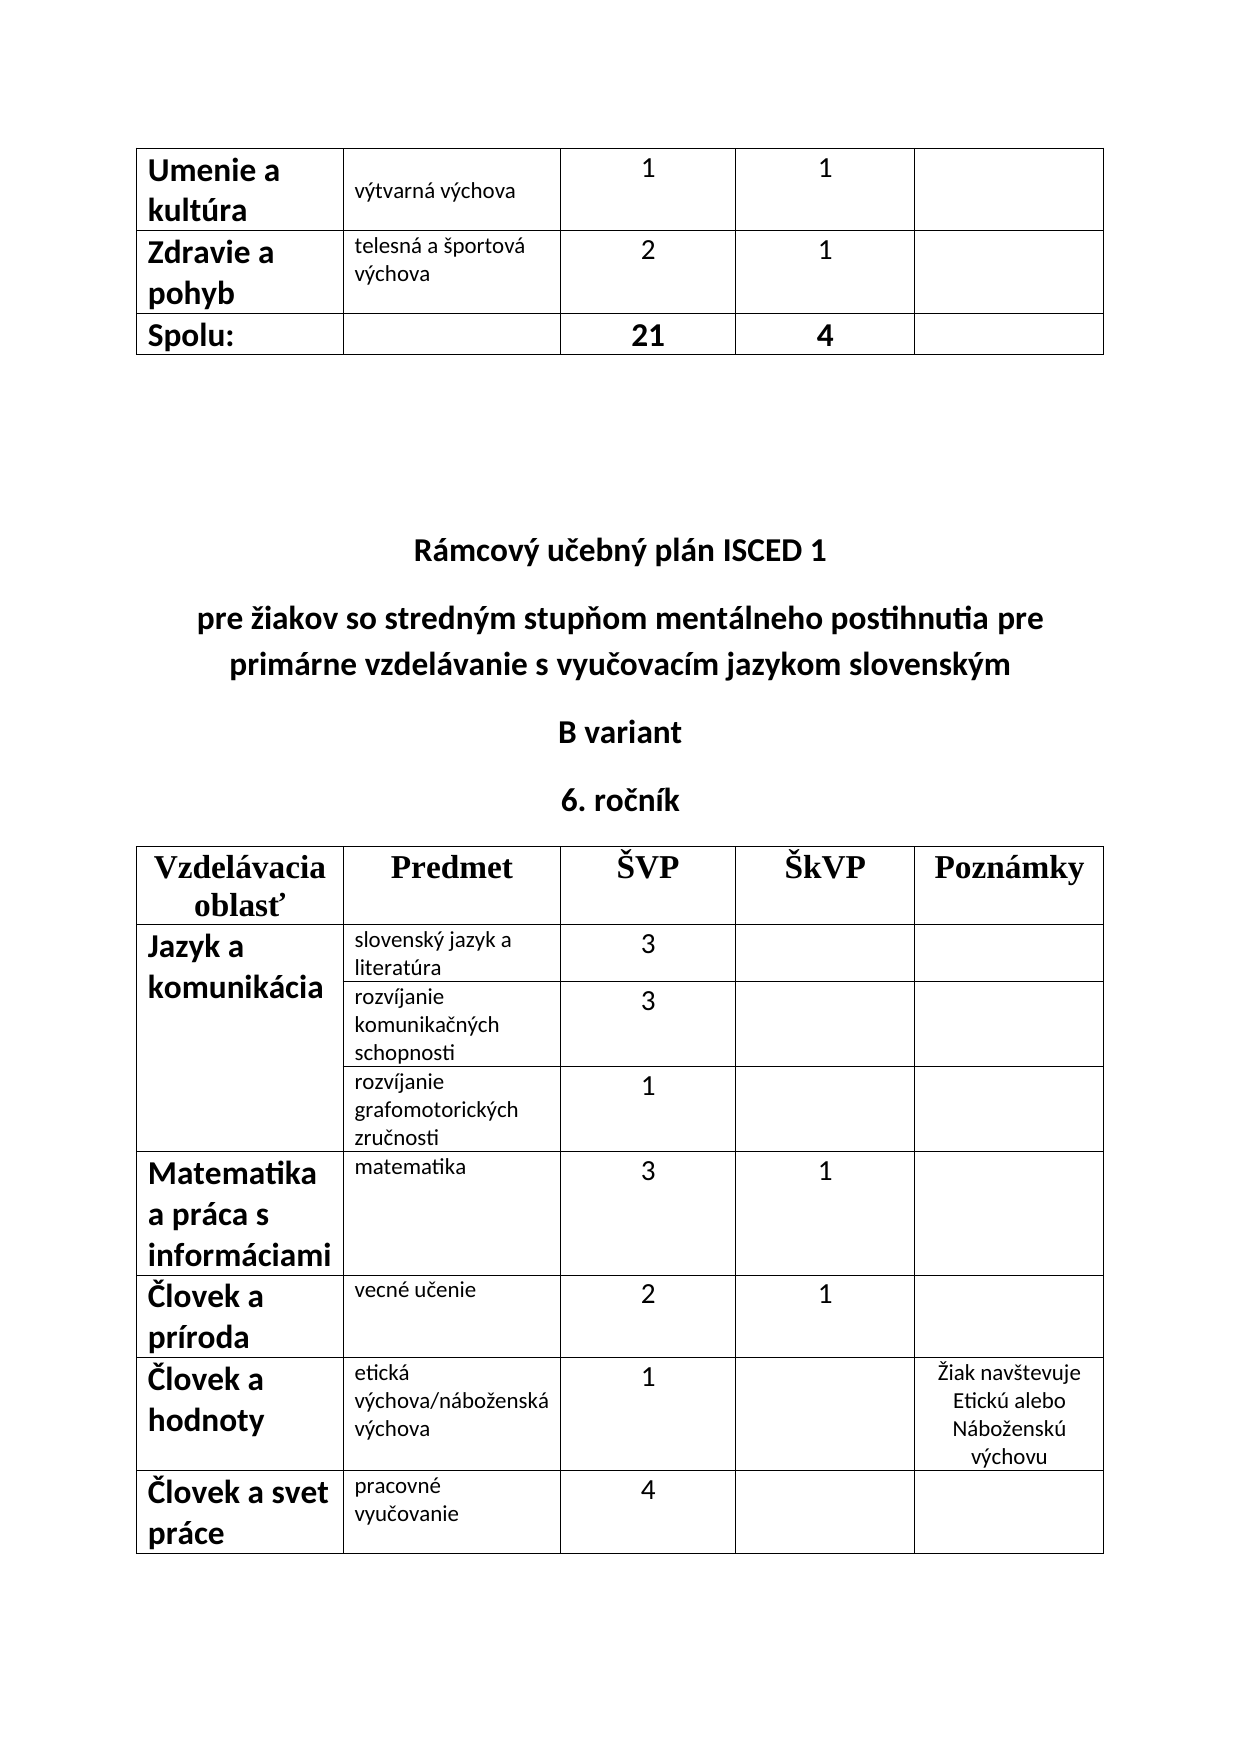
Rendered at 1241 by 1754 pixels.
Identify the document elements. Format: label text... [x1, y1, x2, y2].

table_cell 4 [736, 314, 914, 354]
table_cell [915, 231, 1103, 313]
table_cell 1 [736, 1276, 914, 1357]
table_cell [344, 314, 560, 354]
table_cell 1 [736, 231, 914, 313]
table_cell 3 [561, 982, 735, 1066]
text Rámcový učebný plán ISCED 1 [148, 529, 1093, 570]
text 6. ročník [148, 779, 1093, 819]
table_cell [736, 1358, 914, 1470]
table_cell 1 [736, 149, 914, 230]
table_cell [736, 925, 914, 981]
table_cell slovenský jazyk a literatúra [344, 925, 560, 981]
table_cell Človek a svet práce [137, 1471, 343, 1553]
table_cell [915, 149, 1103, 230]
table_cell 1 [561, 1358, 735, 1470]
table_cell 1 [561, 149, 735, 230]
table_cell [736, 982, 914, 1066]
table_cell Spolu: [137, 314, 343, 354]
table_cell [915, 925, 1103, 981]
table_header ŠVP [561, 847, 735, 924]
table_cell [915, 1152, 1103, 1274]
table_cell Matematika a práca s informáciami [137, 1152, 343, 1274]
table_cell pracovné vyučovanie [344, 1471, 560, 1553]
text B variant [148, 711, 1093, 752]
table_cell telesná a športová výchova [344, 231, 560, 313]
table_cell [915, 314, 1103, 354]
table_cell matematika [344, 1152, 560, 1274]
table_cell 4 [561, 1471, 735, 1553]
table_cell výtvarná výchova [344, 149, 560, 230]
table_header ŠkVP [736, 847, 914, 924]
table_cell 3 [561, 925, 735, 981]
table_cell [736, 1471, 914, 1553]
text pre žiakov so stredným stupňom mentálneho postihnutia pre primárne vzdelávanie s vyučovacím jazykom slovenským [148, 597, 1093, 684]
table_header Predmet [344, 847, 560, 924]
table_header Vzdelávacia oblasť [137, 847, 343, 924]
table_cell rozvíjanie grafomotorických zručnosti [344, 1067, 560, 1151]
table_cell [915, 1067, 1103, 1151]
table_cell 3 [561, 1152, 735, 1274]
table_cell 21 [561, 314, 735, 354]
table_cell [915, 1276, 1103, 1357]
table_header Poznámky [915, 847, 1103, 924]
table_cell Jazyk a komunikácia [137, 925, 343, 1151]
table_cell Človek a príroda [137, 1276, 343, 1357]
table_cell 1 [736, 1152, 914, 1274]
table_cell [736, 1067, 914, 1151]
table_cell 2 [561, 1276, 735, 1357]
table_cell etická výchova/náboženská výchova [344, 1358, 560, 1470]
table_cell Človek a hodnoty [137, 1358, 343, 1470]
table_cell [915, 1471, 1103, 1553]
table_cell Žiak navštevuje Etickú alebo Náboženskú výchovu [915, 1358, 1103, 1470]
table_cell Zdravie a pohyb [137, 231, 343, 313]
table_cell 2 [561, 231, 735, 313]
table_cell vecné učenie [344, 1276, 560, 1357]
table_cell Umenie a kultúra [137, 149, 343, 230]
table_cell [915, 982, 1103, 1066]
table_cell rozvíjanie komunikačných schopnosti [344, 982, 560, 1066]
table_cell 1 [561, 1067, 735, 1151]
